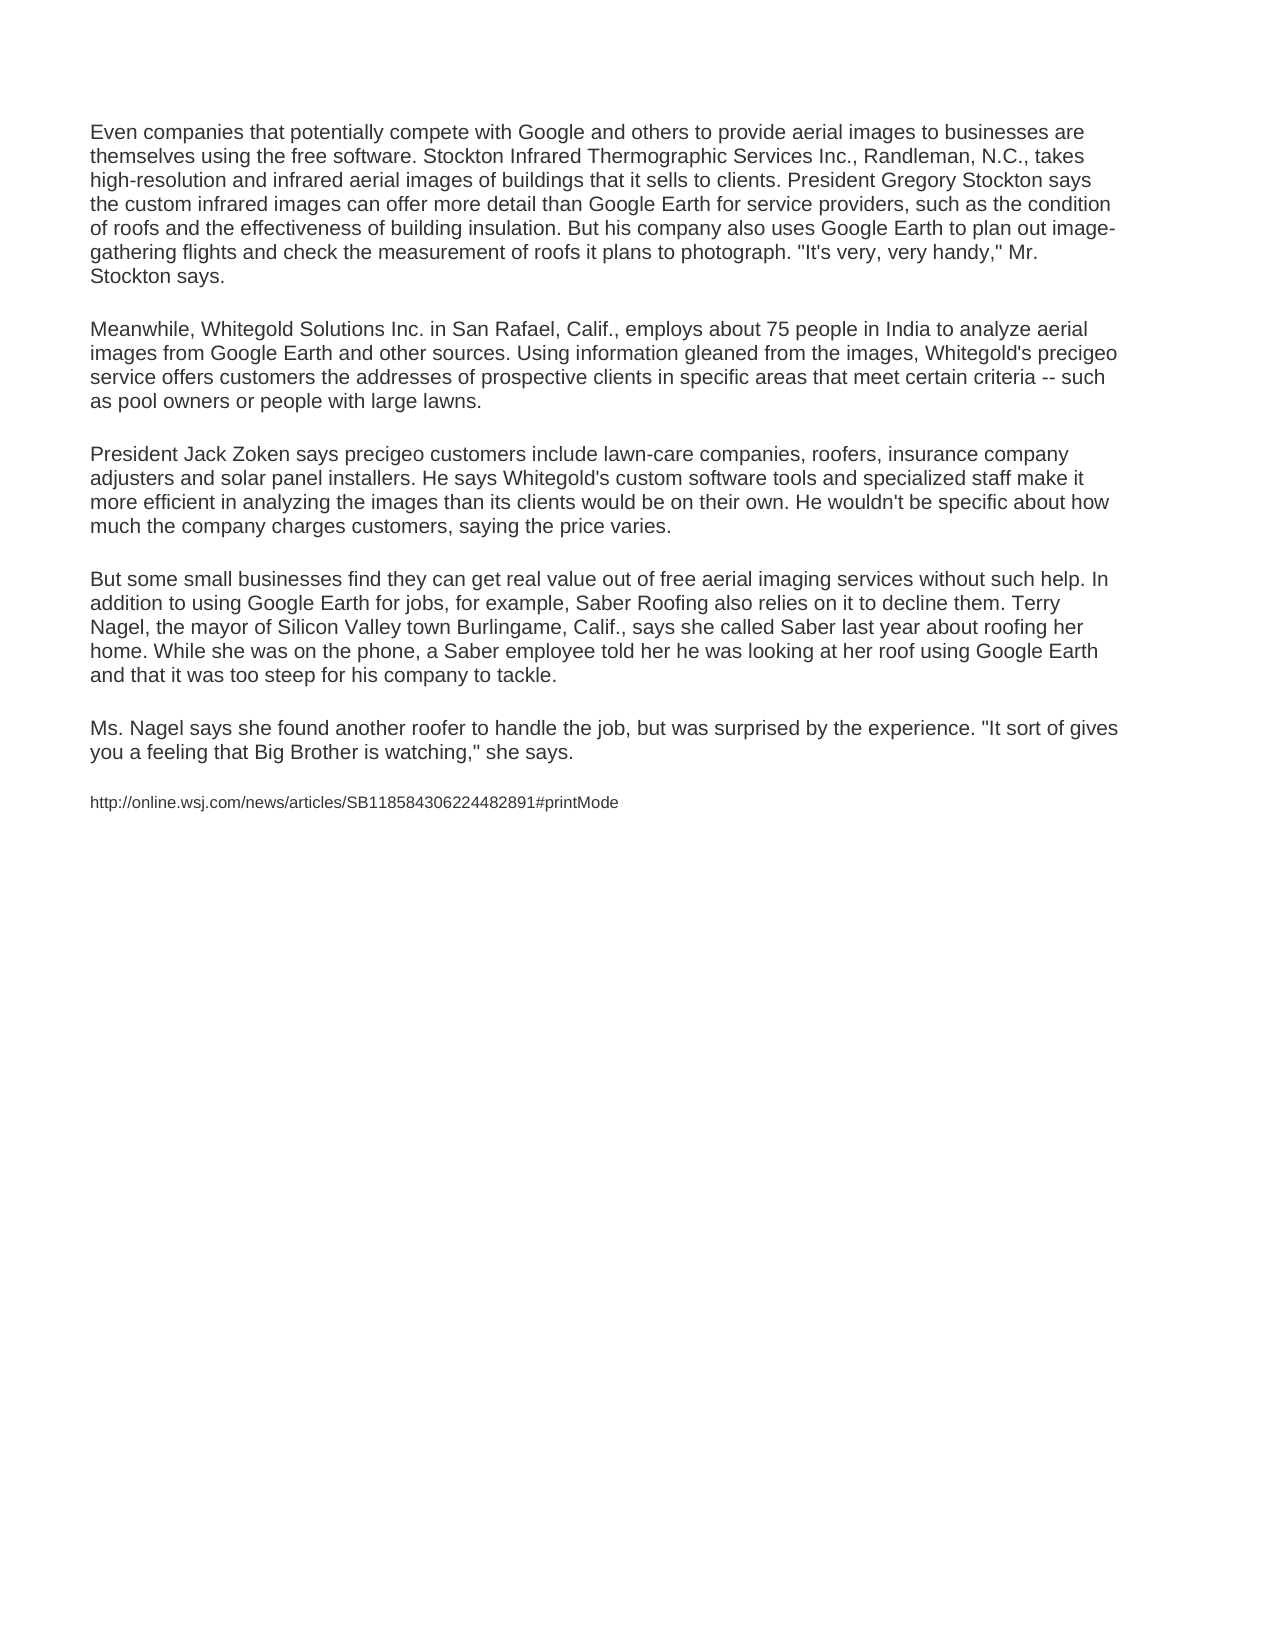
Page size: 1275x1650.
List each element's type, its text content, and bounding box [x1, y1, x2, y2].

text Ms. Nagel says she found another roofer to handle the job, but was surprised by the experience. "It sort of gives you a feeling that Big Brother is watching," she says. [90, 716, 1125, 764]
text But some small businesses find they can get real value out of free aerial imaging services without such help. In addition to using Google Earth for jobs, for example, Saber Roofing also relies on it to decline them. Terry Nagel, the mayor of Silicon Valley town Burlingame, Calif., says she called Saber last year about roofing her home. While she was on the phone, a Saber employee told her he was looking at her roof using Google Earth and that it was too steep for his company to tackle. [90, 567, 1125, 687]
text Meanwhile, Whitegold Solutions Inc. in San Rafael, Calif., employs about 75 people in India to analyze aerial images from Google Earth and other sources. Using information gleaned from the images, Whitegold's precigeo service offers customers the addresses of prospective clients in specific areas that meet certain criteria -- such as pool owners or people with large lawns. [90, 317, 1125, 413]
text Even companies that potentially compete with Google and others to provide aerial images to businesses are themselves using the free software. Stockton Infrared Thermographic Services Inc., Randleman, N.C., takes high-resolution and infrared aerial images of buildings that it sells to clients. President Gregory Stockton says the custom infrared images can offer more detail than Google Earth for service providers, such as the condition of roofs and the effectiveness of building insulation. But his company also uses Google Earth to plan out image-gathering flights and check the measurement of roofs it plans to photograph. "It's very, very handy," Mr. Stockton says. [90, 120, 1125, 288]
text http://online.wsj.com/news/articles/SB118584306224482891#printMode [90, 793, 1125, 812]
text President Jack Zoken says precigeo customers include lawn-care companies, roofers, insurance company adjusters and solar panel installers. He says Whitegold's custom software tools and specialized staff make it more efficient in analyzing the images than its clients would be on their own. He wouldn't be specific about how much the company charges customers, saying the price varies. [90, 442, 1125, 538]
